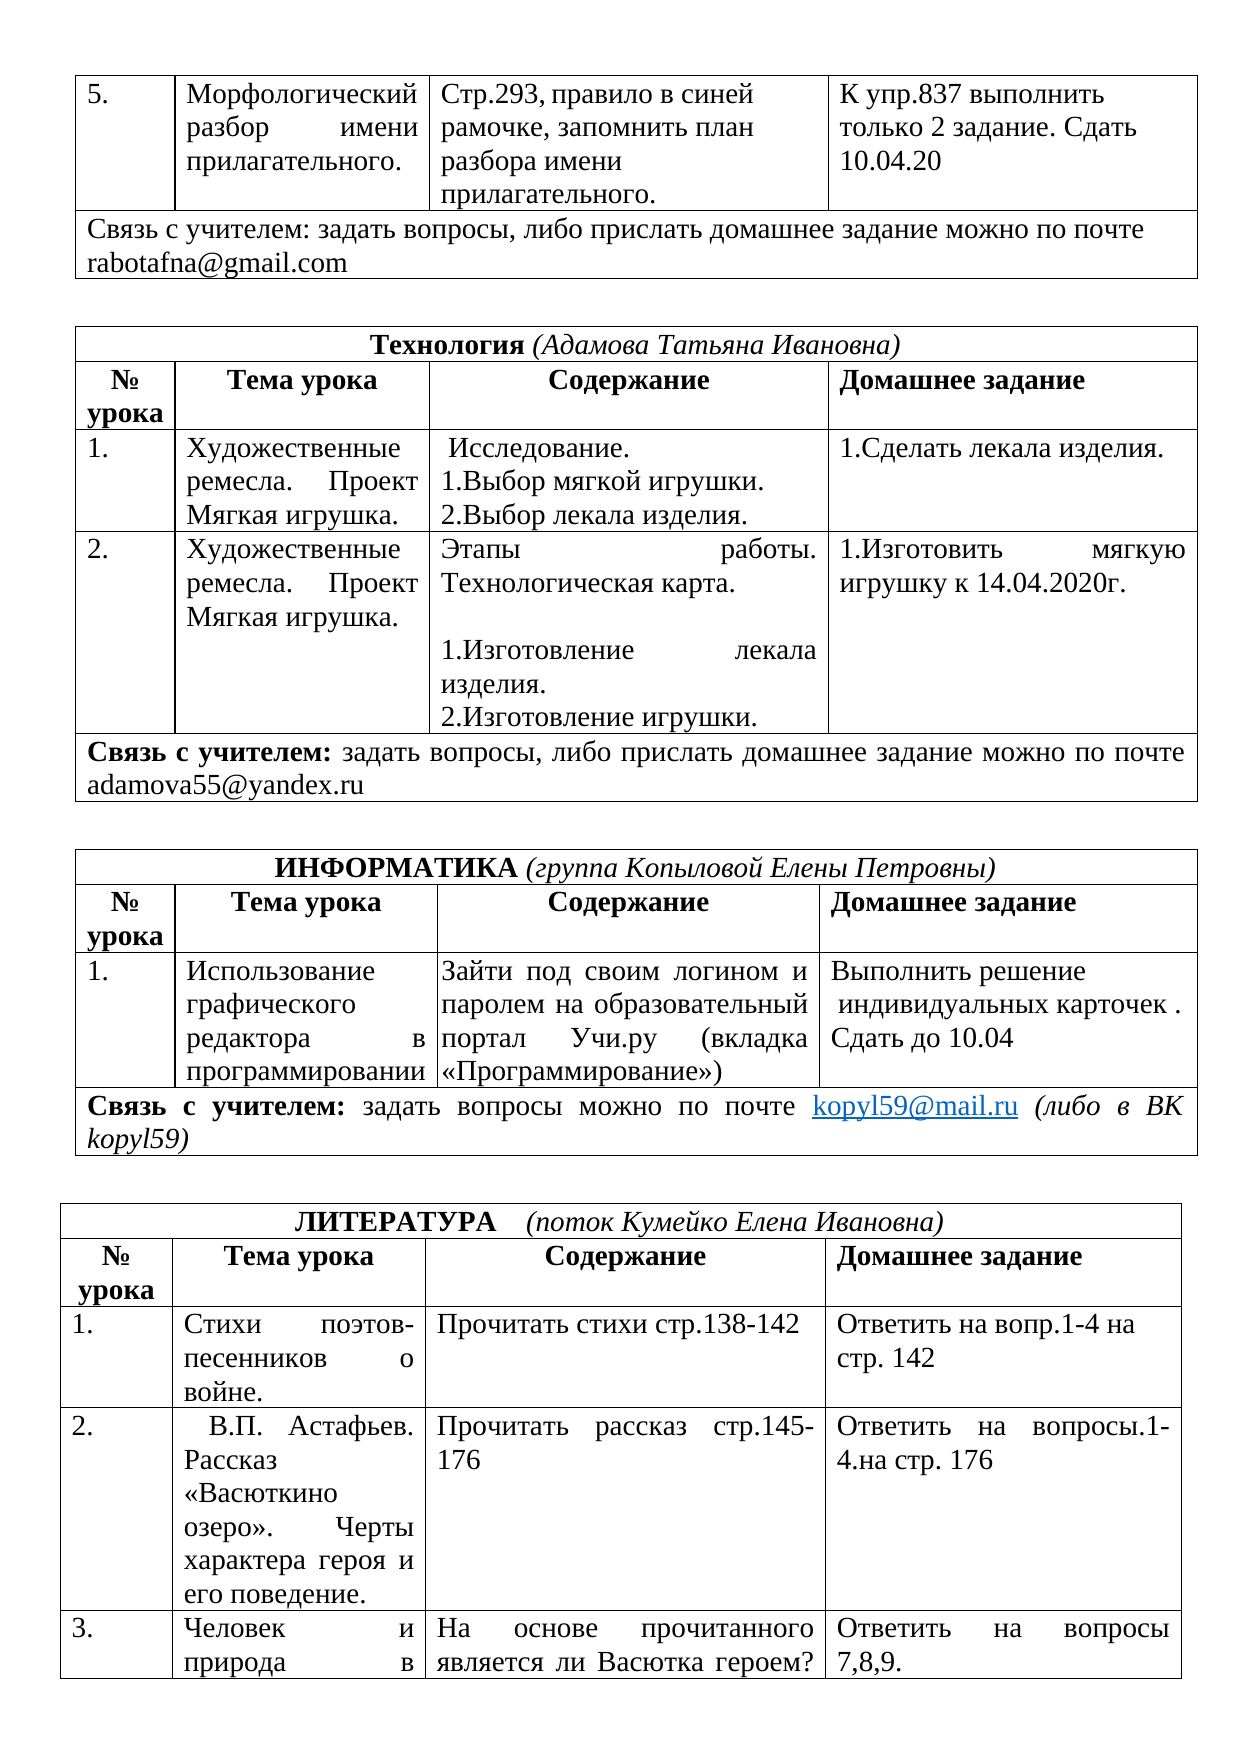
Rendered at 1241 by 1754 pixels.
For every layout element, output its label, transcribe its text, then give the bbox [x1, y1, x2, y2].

table_cell № урока [76, 362, 174, 429]
table_cell 2. [76, 532, 174, 733]
table_cell Домашнее задание [829, 362, 1197, 429]
table_cell В.П. Астафьев. Рассказ «Васюткино озеро». Черты характера героя и его поведение. [173, 1408, 425, 1609]
table_header ИНФОРМАТИКА (группа Копыловой Елены Петровны) [76, 850, 1197, 883]
table_cell Исследование. 1.Выбор мягкой игрушки. 2.Выбор лекала изделия. [430, 430, 828, 531]
table_cell Связь с учителем: задать вопросы, либо прислать домашнее задание можно по почте adamova55@yandex.ru [76, 734, 1197, 801]
table_cell 5. [76, 76, 174, 210]
table_cell Содержание [430, 362, 828, 429]
table_cell Содержание [438, 885, 819, 952]
table_cell Содержание [426, 1239, 825, 1306]
table_cell Тема урока [176, 362, 429, 429]
table_cell Зайти под своим логином и паролем на образовательный портал Учи.ру (вкладка «Программирование») [438, 953, 819, 1087]
table_cell Тема урока [176, 885, 437, 952]
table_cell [426, 1611, 825, 1678]
table_cell Стихи поэтов-песенников о войне. [173, 1307, 425, 1407]
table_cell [173, 1611, 425, 1678]
table_cell Ответить на вопр.1-4 на стр. 142 [826, 1307, 1181, 1407]
table_cell Морфологический разбор имени прилагательного. [176, 76, 429, 210]
table_cell 3. [61, 1611, 172, 1678]
table_cell Использование графического редактора в программировании [176, 953, 437, 1087]
table_cell Стр.293, правило в синей рамочке, запомнить план разбора имени прилагательного. [430, 76, 828, 210]
table_cell Этапы работы. Технологическая карта. 1.Изготовление лекала изделия. 2.Изготовление игрушки. [430, 532, 828, 733]
table_cell Художественные ремесла. Проект Мягкая игрушка. [176, 532, 429, 733]
table_cell Связь с учителем: задать вопросы, либо прислать домашнее задание можно по почте rabotafna@gmail.com [76, 211, 1197, 278]
table_cell Домашнее задание [826, 1239, 1181, 1306]
table_cell № урока [61, 1239, 172, 1306]
table_header ЛИТЕРАТУРА (поток Кумейко Елена Ивановна) [61, 1204, 1181, 1237]
table_cell Прочитать рассказ стр.145-176 [426, 1408, 825, 1609]
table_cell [826, 1611, 1181, 1678]
table_cell Выполнить решение индивидуальных карточек . Сдать до 10.04 [820, 953, 1197, 1087]
table_cell Ответить на вопросы.1-4.на стр. 176 [826, 1408, 1181, 1609]
table_cell 2. [61, 1408, 172, 1609]
table_cell 1. [61, 1307, 172, 1407]
table_header Технология (Адамова Татьяна Ивановна) [76, 327, 1197, 361]
table_cell 1.Сделать лекала изделия. [829, 430, 1197, 531]
table_cell Связь с учителем: задать вопросы можно по почте kopyl59@mail.ru (либо в ВК kopyl59) [76, 1088, 1197, 1155]
table_cell К упр.837 выполнить только 2 задание. Cдать 10.04.20 [829, 76, 1197, 210]
table_cell 1. [76, 430, 174, 531]
table_cell 1. [76, 953, 174, 1087]
table_cell Художественные ремесла. Проект Мягкая игрушка. [176, 430, 429, 531]
table_cell Домашнее задание [820, 885, 1197, 952]
table_cell Прочитать стихи стр.138-142 [426, 1307, 825, 1407]
table_cell № урока [76, 885, 174, 952]
table_cell Тема урока [173, 1239, 425, 1306]
table_cell 1.Изготовить мягкую игрушку к 14.04.2020г. [829, 532, 1197, 733]
